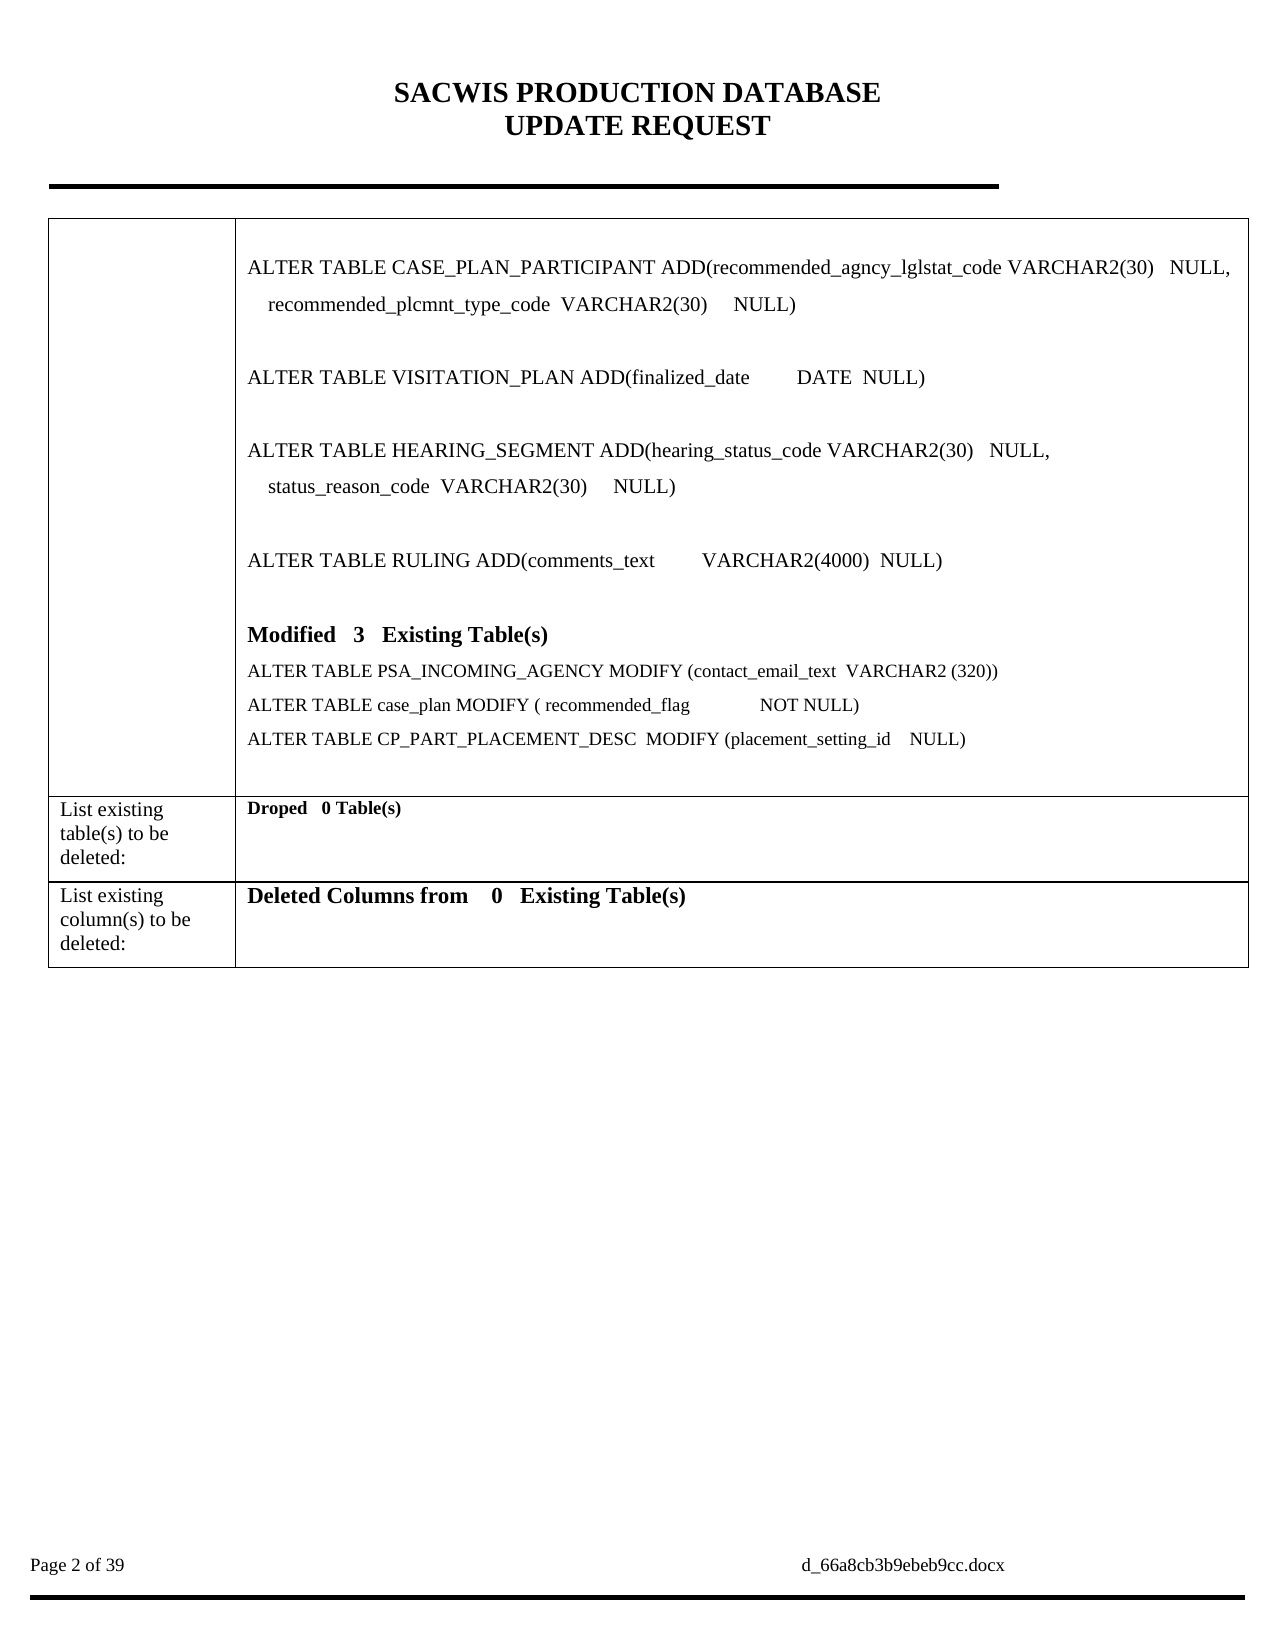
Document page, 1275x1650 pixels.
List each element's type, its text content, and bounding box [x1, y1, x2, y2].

table_cell List existing column(s) to be deleted: [49, 883, 235, 967]
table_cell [49, 219, 235, 796]
table_cell Deleted Columns from 0 Existing Table(s) [236, 883, 1248, 967]
table_cell List existing table(s) to be deleted: [49, 797, 235, 881]
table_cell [236, 219, 1248, 796]
table_cell Droped 0 Table(s) [236, 797, 1248, 881]
